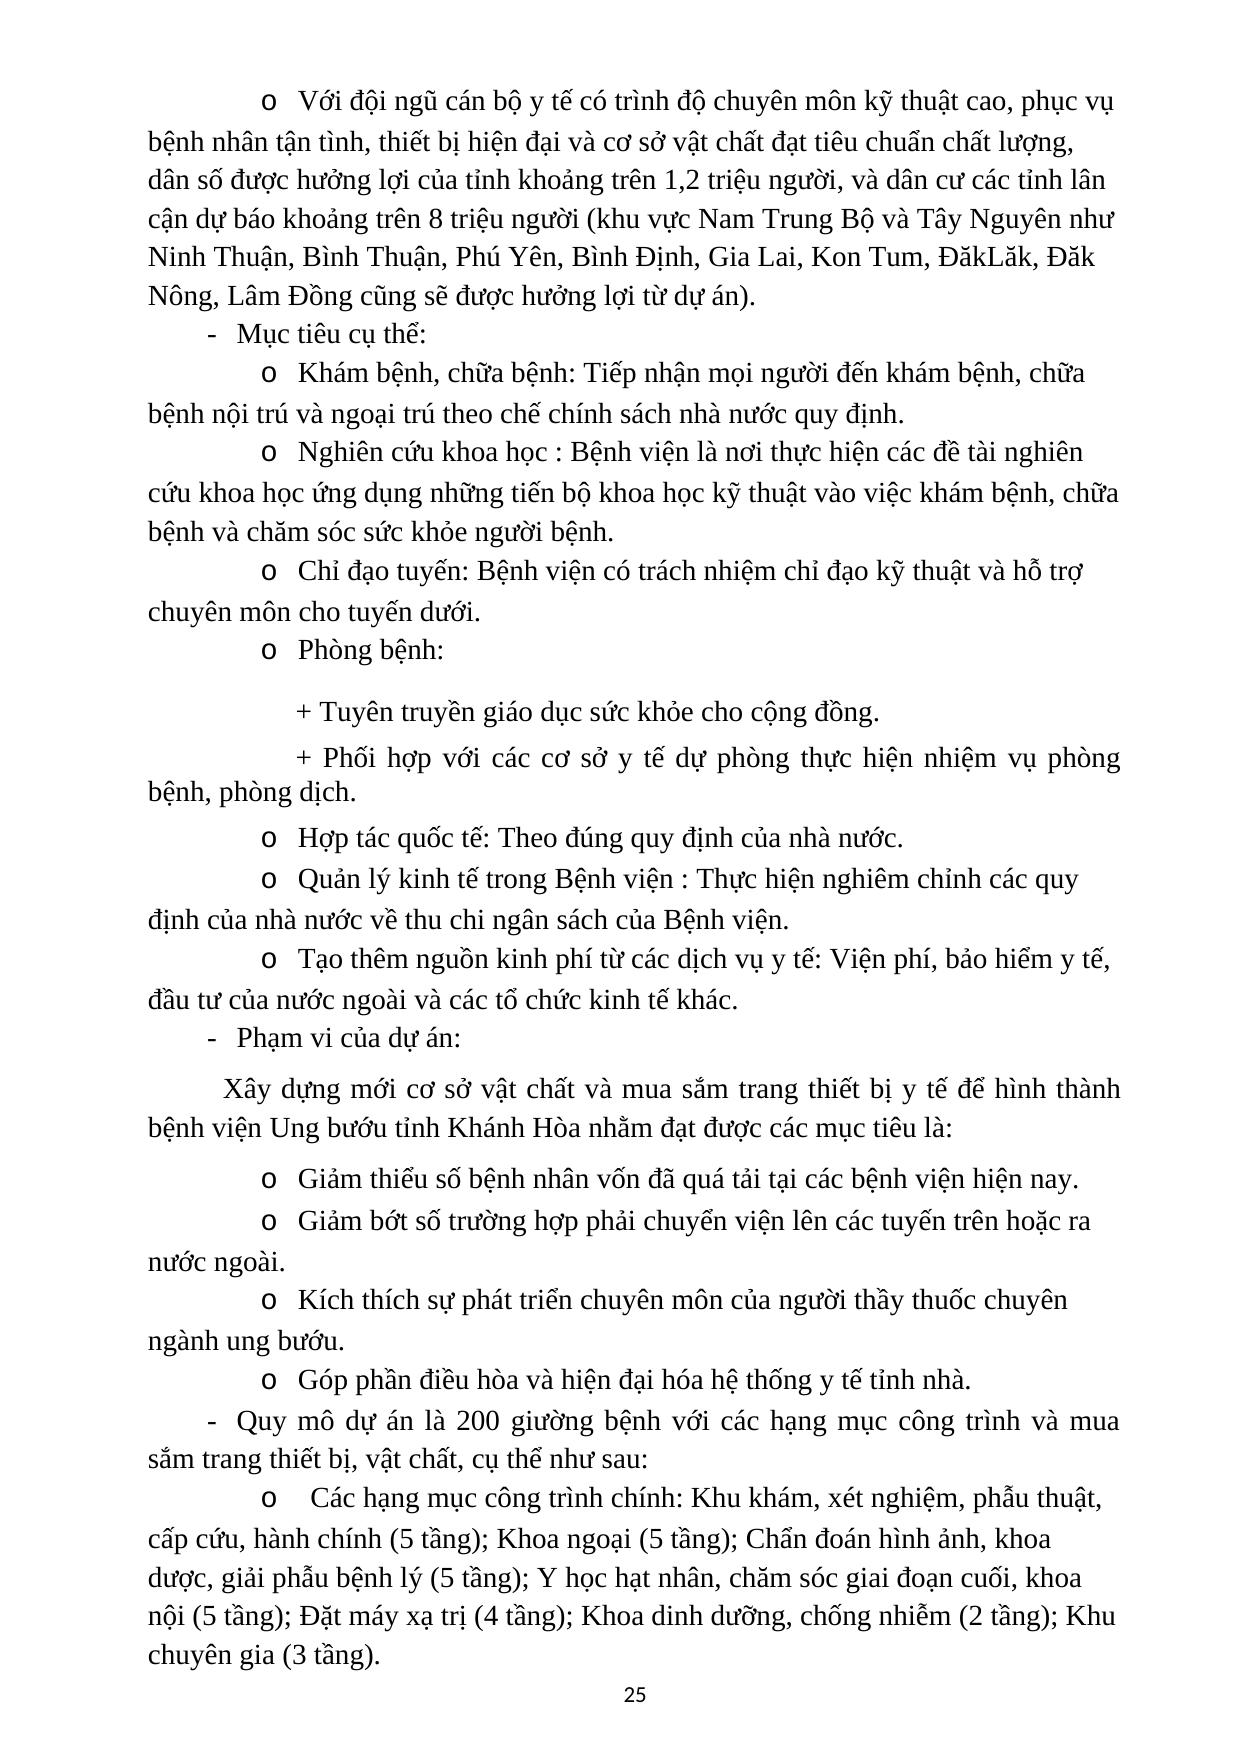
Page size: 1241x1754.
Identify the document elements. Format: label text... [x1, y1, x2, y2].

list Quy mô dự án là 200 giường bệnh với các hạng mục công trình và mua sắm trang thiết bị, vật chất, cụ thể như sau: [148, 1403, 1122, 1475]
list Giảm thiểu số bệnh nhân vốn đã quá tải tại các bệnh viện hiện nay. [148, 1161, 1122, 1197]
list Phạm vi của dự án: [148, 1021, 1122, 1054]
list Khám bệnh, chữa bệnh: Tiếp nhận mọi người đến khám bệnh, chữa bệnh nội trú và ngoại trú theo chế chính sách nhà nước quy định. [148, 355, 1122, 429]
text + Phối hợp với các cơ sở y tế dự phòng thực hiện nhiệm vụ phòng bệnh, phòng dịch. [148, 741, 1122, 808]
list Mục tiêu cụ thể: [148, 316, 1122, 350]
list Hợp tác quốc tế: Theo đúng quy định của nhà nước. [148, 820, 1122, 856]
list Phòng bệnh: [148, 632, 1122, 668]
text + Tuyên truyền giáo dục sức khỏe cho cộng đồng. [148, 694, 1122, 728]
list Giảm bớt số trường hợp phải chuyển viện lên các tuyến trên hoặc ra nước ngoài. [148, 1203, 1122, 1277]
list Nghiên cứu khoa học : Bệnh viện là nơi thực hiện các đề tài nghiên cứu khoa học ứng dụng những tiến bộ khoa học kỹ thuật vào việc khám bệnh, chữa bệnh và chăm sóc sức khỏe người bệnh. [148, 434, 1122, 548]
list Với đội ngũ cán bộ y tế có trình độ chuyên môn kỹ thuật cao, phục vụ bệnh nhân tận tình, thiết bị hiện đại và cơ sở vật chất đạt tiêu chuẩn chất lượng, dân số được hưởng lợi của tỉnh khoảng trên 1,2 triệu người, và dân cư các tỉnh lân cận dự báo khoảng trên 8 triệu người (khu vực Nam Trung Bộ và Tây Nguyên như Ninh Thuận, Bình Thuận, Phú Yên, Bình Định, Gia Lai, Kon Tum, ĐăkLăk, Đăk Nông, Lâm Đồng cũng sẽ được hưởng lợi từ dự án). [148, 83, 1122, 311]
list Quản lý kinh tế trong Bệnh viện : Thực hiện nghiêm chỉnh các quy định của nhà nước về thu chi ngân sách của Bệnh viện. [148, 861, 1122, 936]
list Kích thích sự phát triển chuyên môn của người thầy thuốc chuyên ngành ung bướu. [148, 1282, 1122, 1357]
list Các hạng mục công trình chính: Khu khám, xét nghiệm, phẫu thuật, cấp cứu, hành chính (5 tầng); Khoa ngoại (5 tầng); Chẩn đoán hình ảnh, khoa dược, giải phẫu bệnh lý (5 tầng); Y học hạt nhân, chăm sóc giai đoạn cuối, khoa nội (5 tầng); Đặt máy xạ trị (4 tầng); Khoa dinh dưỡng, chống nhiễm (2 tầng); Khu chuyên gia (3 tầng). [148, 1480, 1122, 1670]
text Xây dựng mới cơ sở vật chất và mua sắm trang thiết bị y tế để hình thành bệnh viện Ung bướu tỉnh Khánh Hòa nhằm đạt được các mục tiêu là: [148, 1072, 1122, 1144]
list Tạo thêm nguồn kinh phí từ các dịch vụ y tế: Viện phí, bảo hiểm y tế, đầu tư của nước ngoài và các tổ chức kinh tế khác. [148, 941, 1122, 1016]
list Chỉ đạo tuyến: Bệnh viện có trách nhiệm chỉ đạo kỹ thuật và hỗ trợ chuyên môn cho tuyến dưới. [148, 553, 1122, 627]
list Góp phần điều hòa và hiện đại hóa hệ thống y tế tỉnh nhà. [148, 1362, 1122, 1398]
